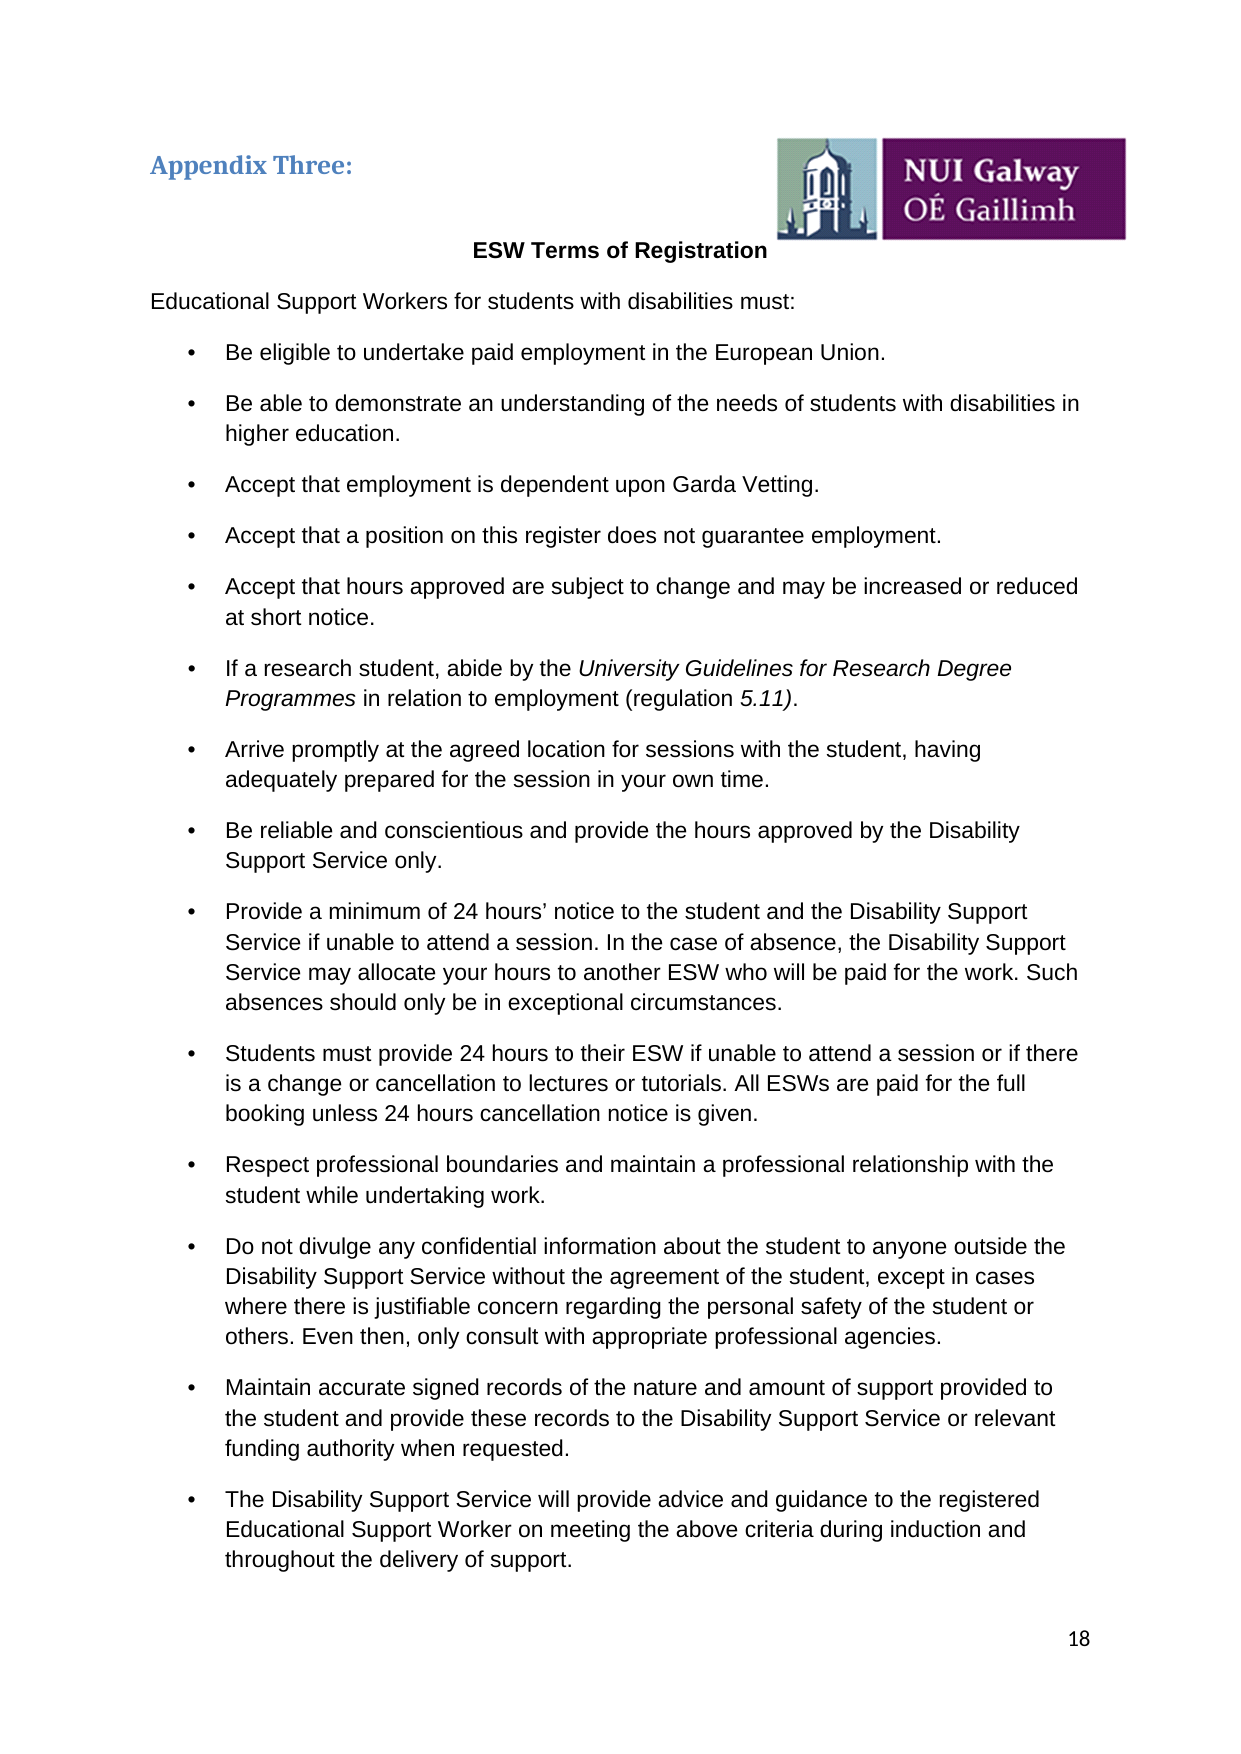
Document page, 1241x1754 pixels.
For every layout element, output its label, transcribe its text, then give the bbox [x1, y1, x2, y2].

list Be able to demonstrate an understanding of the needs of students with disabilities in higher education. [187, 390, 1090, 446]
list Maintain accurate signed records of the nature and amount of support provided to the student and provide these records to the Disability Support Service or relevant funding authority when requested. [187, 1374, 1090, 1461]
list Be reliable and conscientious and provide the hours approved by the Disability Support Service only. [187, 817, 1090, 873]
list The Disability Support Service will provide advice and guidance to the registered Educational Support Worker on meeting the above criteria during induction and throughout the delivery of support. [187, 1486, 1090, 1572]
list Accept that a position on this register does not guarantee employment. [187, 522, 1090, 548]
list Do not divulge any confidential information about the student to anyone outside the Disability Support Service without the agreement of the student, except in cases where there is justifiable concern regarding the personal safety of the student or others. Even then, only consult with appropriate professional agencies. [187, 1233, 1090, 1349]
text ESW Terms of Registration [150, 237, 1090, 263]
list Provide a minimum of 24 hours’ notice to the student and the Disability Support Service if unable to attend a session. In the case of absence, the Disability Support Service may allocate your hours to another ESW who will be paid for the work. Such absences should only be in exceptional circumstances. [187, 898, 1090, 1015]
subtitle Appendix Three: [150, 150, 771, 181]
list Students must provide 24 hours to their ESW if unable to attend a session or if there is a change or cancellation to lectures or tutorials. All ESWs are paid for the full booking unless 24 hours cancellation notice is given. [187, 1040, 1090, 1127]
list Be eligible to undertake paid employment in the European Union. [187, 339, 1090, 365]
list Accept that hours approved are subject to change and may be increased or reduced at short notice. [187, 573, 1090, 630]
text Educational Support Workers for students with disabilities must: [150, 288, 1090, 314]
picture [771, 132, 1131, 245]
list Arrive promptly at the agreed location for sessions with the student, having adequately prepared for the session in your own time. [187, 736, 1090, 792]
list Accept that employment is dependent upon Garda Vetting. [187, 471, 1090, 497]
list If a research student, abide by the University Guidelines for Research Degree Programmes in relation to employment (regulation 5.11). [187, 654, 1090, 711]
list Respect professional boundaries and maintain a professional relationship with the student while undertaking work. [187, 1151, 1090, 1208]
